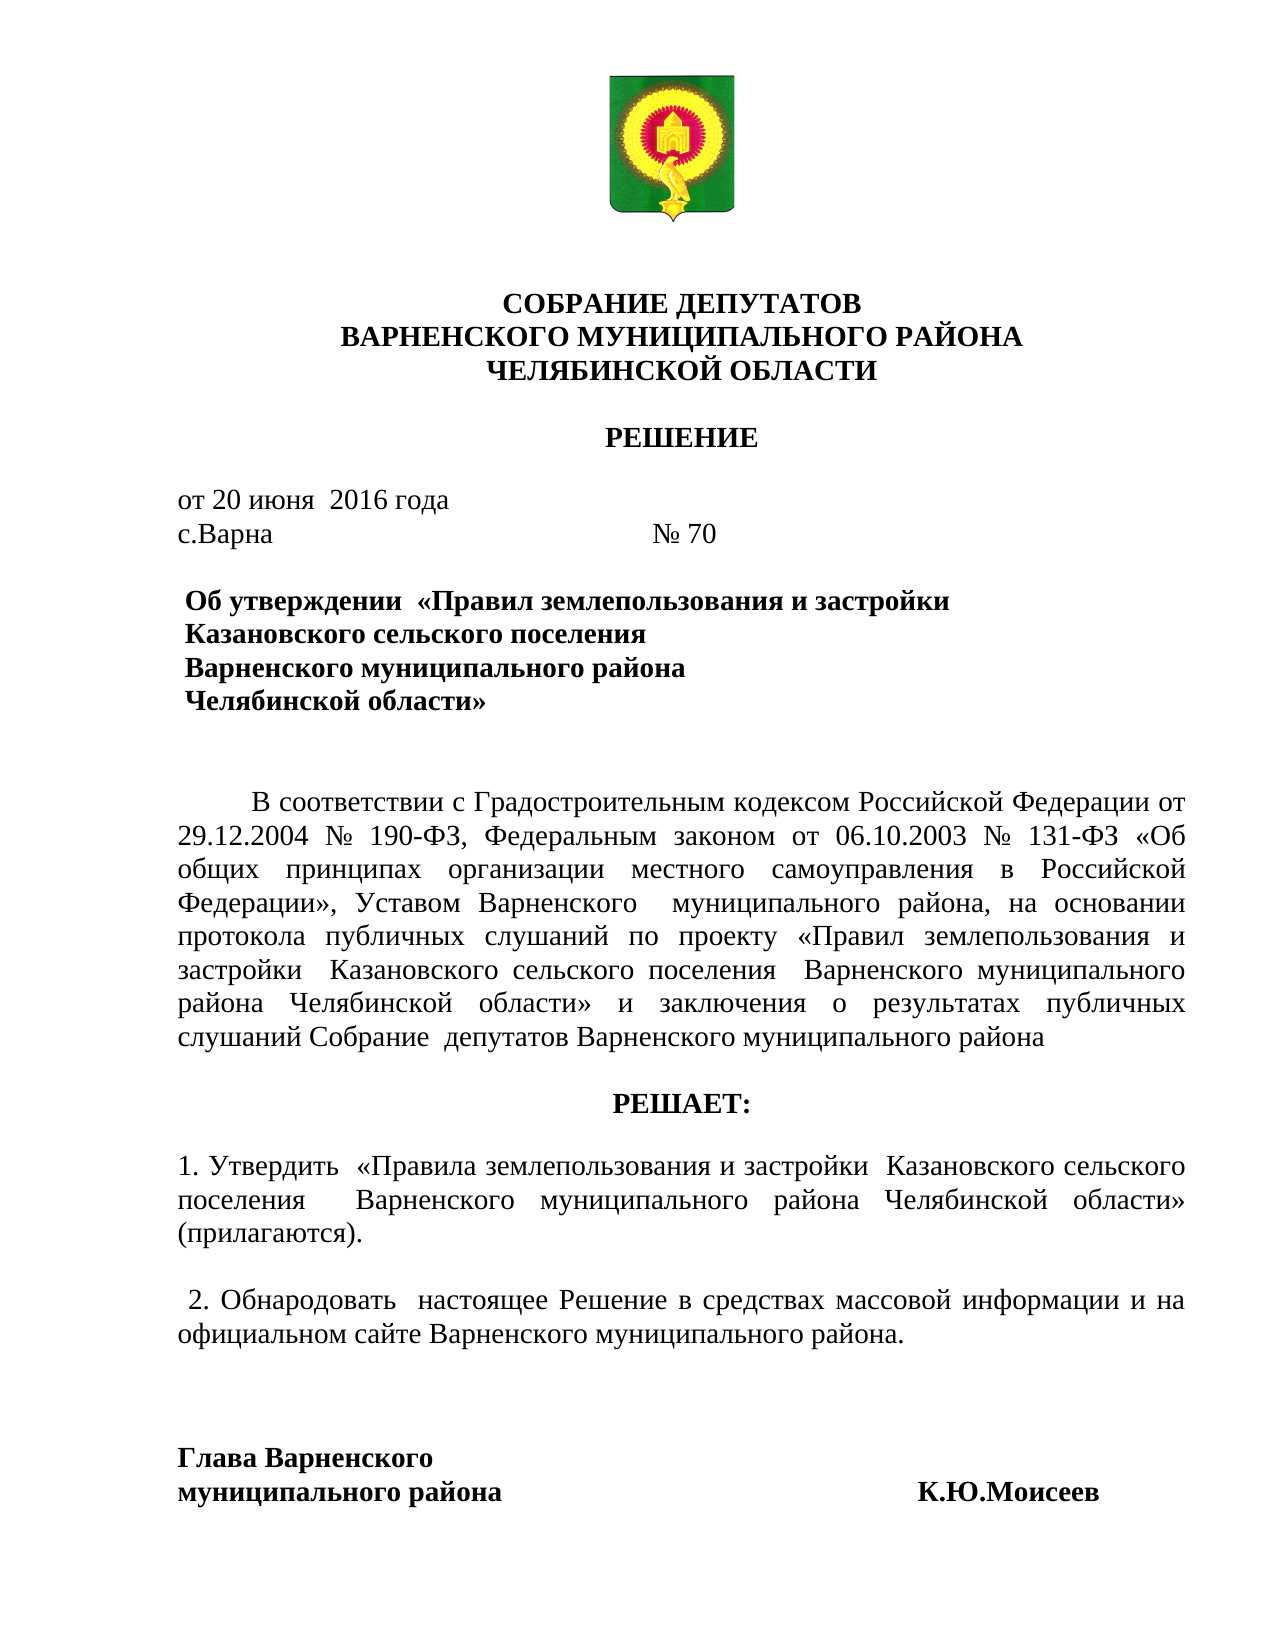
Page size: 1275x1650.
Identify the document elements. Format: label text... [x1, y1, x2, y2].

subtitle СОБРАНИЕ ДЕПУТАТОВ [177, 286, 1186, 319]
subtitle ВАРНЕНСКОГО МУНИЦИПАЛЬНОГО РАЙОНА [177, 319, 1186, 353]
subtitle ЧЕЛЯБИНСКОЙ ОБЛАСТИ [177, 353, 1186, 386]
subtitle РЕШЕНИЕ [177, 420, 1186, 453]
text В соответствии с Градостроительным кодексом Российской Федерации от 29.12.2004 № 190-ФЗ, Федеральным законом от 06.10.2003 № 131-ФЗ «Об общих принципах организации местного самоуправления в Российской Федерации», Уставом Варненского муниципального района, на основании протокола публичных слушаний по проекту «Правил землепользования и застройки Казановского сельского поселения Варненского муниципального района Челябинской области» и заключения о результатах публичных слушаний Собрание депутатов Варненского муниципального района [177, 784, 1186, 1052]
picture [609, 74, 735, 222]
text с.Варна № 70 [177, 516, 1186, 549]
text РЕШАЕТ: [177, 1086, 1186, 1119]
text 1. Утвердить «Правила землепользования и застройки Казановского сельского поселения Варненского муниципального района Челябинской области» (прилагаются). [177, 1148, 1186, 1249]
text Глава Варненского [177, 1441, 1186, 1474]
subtitle от 20 июня 2016 года [177, 482, 1186, 516]
text Варненского муниципального района [177, 650, 1186, 683]
text Казановского сельского поселения [177, 616, 1186, 650]
text муниципального района К.Ю.Моисеев [177, 1474, 1186, 1508]
text Челябинской области» [177, 683, 1186, 717]
text 2. Обнародовать настоящее Решение в средствах массовой информации и на официальном сайте Варненского муниципального района. [177, 1282, 1186, 1349]
text Об утверждении «Правил землепользования и застройки [177, 583, 1186, 616]
